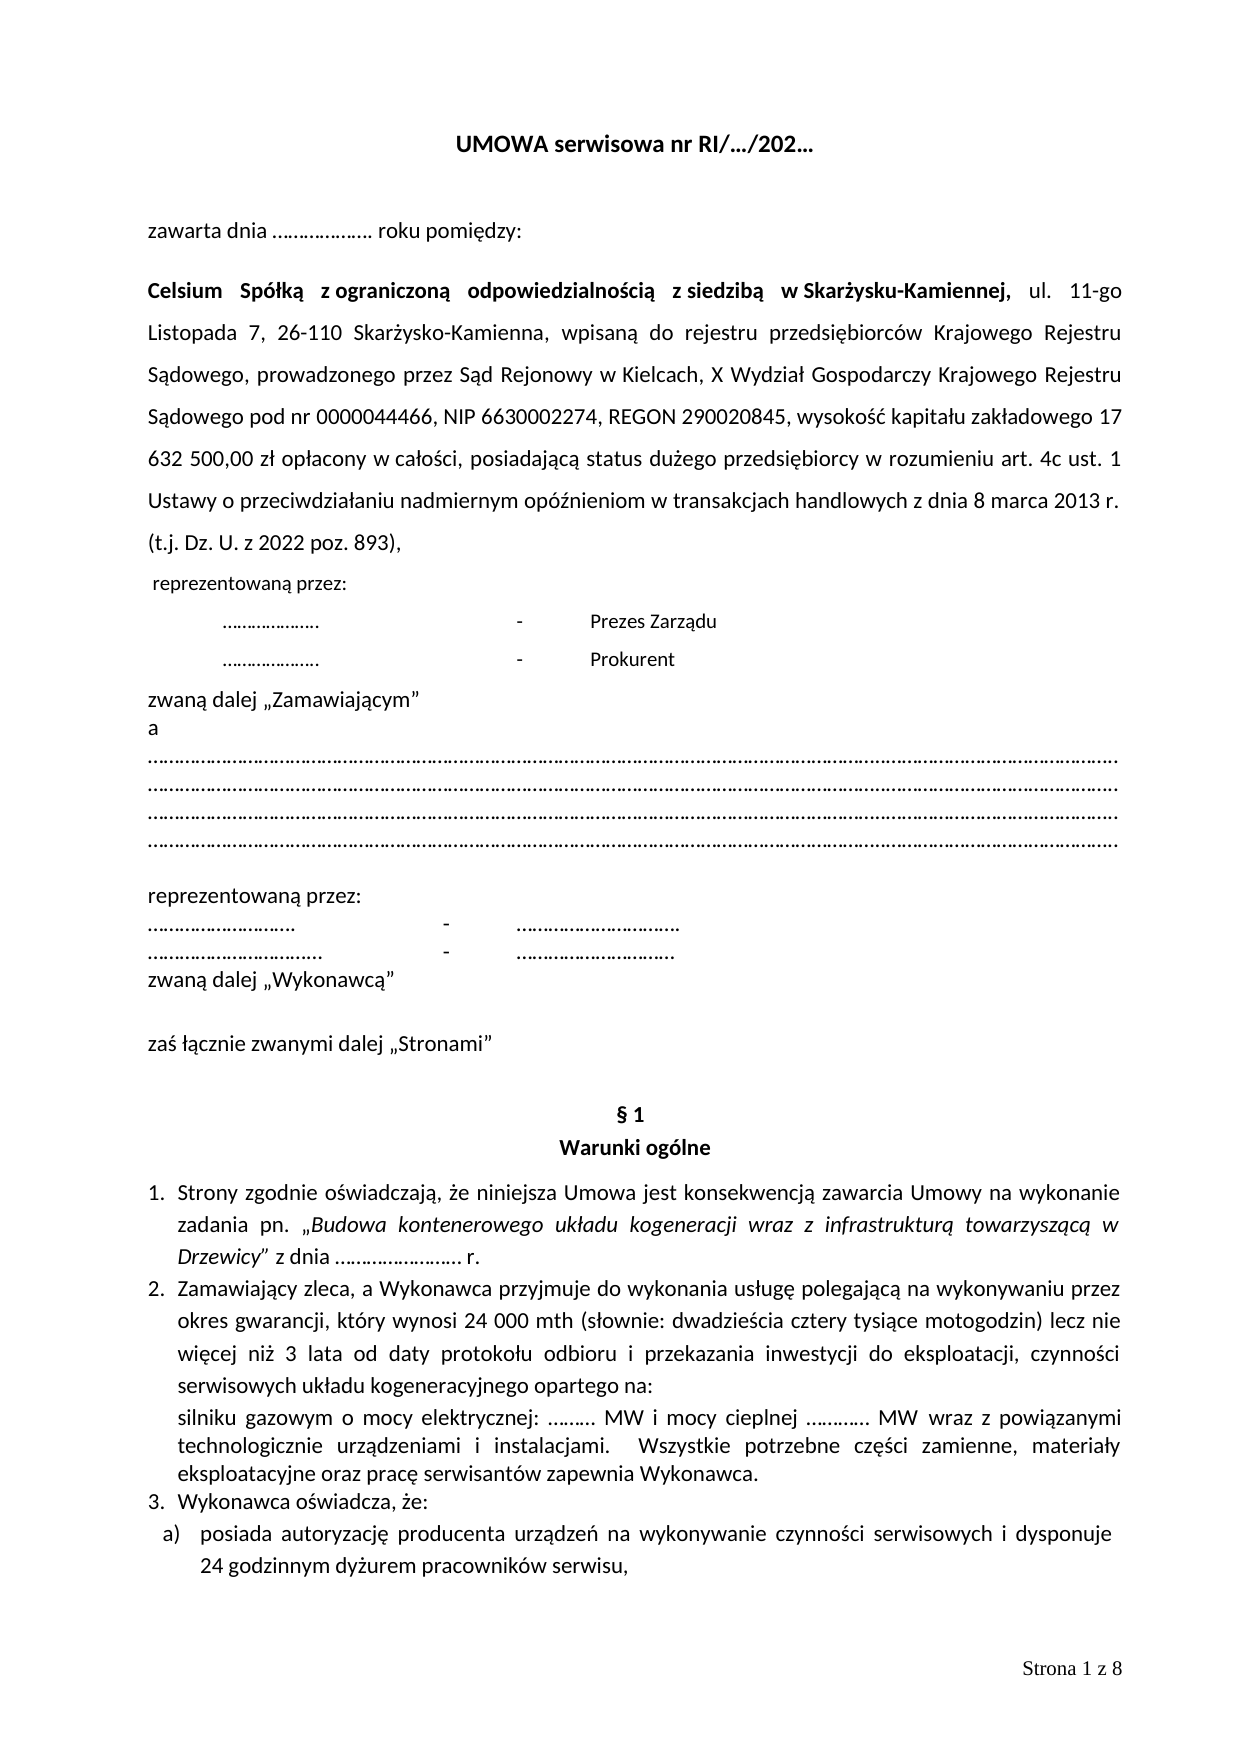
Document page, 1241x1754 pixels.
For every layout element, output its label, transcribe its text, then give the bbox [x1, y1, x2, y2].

text reprezentowaną przez: [148, 570, 1122, 596]
list silniku gazowym o mocy elektrycznej: ……… MW i mocy cieplnej ………… MW wraz z powiązanymi technologicznie urządzeniami i instalacjami. Wszystkie potrzebne części zamienne, materiały eksploatacyjne oraz pracę serwisantów zapewnia Wykonawca. [177, 1403, 1122, 1487]
text UMOWA serwisowa nr RI/…/202… [148, 128, 1122, 159]
text …………………………………………………………………………………………………………………………..…………………………………….. [148, 769, 1122, 797]
subtitle zaś łącznie zwanymi dalej „Stronami” [148, 1029, 1122, 1057]
text ……………….. - Prokurent [223, 647, 1122, 672]
text …………………………………………………………………………………………………………………………..…………………………………….. [148, 741, 1122, 769]
subtitle zawarta dnia ………………. roku pomiędzy: [148, 216, 1122, 244]
text …………………………………………………………………………………………………………………………..…………………………………….. [148, 797, 1122, 825]
list Strony zgodnie oświadczają, że niniejsza Umowa jest konsekwencją zawarcia Umowy na wykonanie zadania pn. „Budowa kontenerowego układu kogeneracji wraz z infrastrukturą towarzyszącą w Drzewicy” z dnia …………………… r. [148, 1178, 1122, 1270]
text ……………….. - Prezes Zarządu [223, 608, 1122, 634]
text a [148, 713, 1122, 741]
list Zamawiający zleca, a Wykonawca przyjmuje do wykonania usługę polegającą na wykonywaniu przez okres gwarancji, który wynosi 24 000 mth (słownie: dwadzieścia cztery tysiące motogodzin) lecz nie więcej niż 3 lata od daty protokołu odbioru i przekazania inwestycji do eksploatacji, czynności serwisowych układu kogeneracyjnego opartego na: [148, 1274, 1122, 1399]
text zwaną dalej „Zamawiającym” [148, 685, 1122, 713]
text ………………………. - …………………………. [148, 909, 1122, 937]
text Celsium Spółką z ograniczoną odpowiedzialnością z siedzibą w Skarżysku-Kamiennej, ul. 11-go Listopada 7, 26-110 Skarżysko-Kamienna, wpisaną do rejestru przedsiębiorców Krajowego Rejestru Sądowego, prowadzonego przez Sąd Rejonowy w Kielcach, X Wydział Gospodarczy Krajowego Rejestru Sądowego pod nr 0000044466, NIP 6630002274, REGON 290020845, wysokość kapitału zakładowego 17 632 500,00 zł opłacony w całości, posiadającą status dużego przedsiębiorcy w rozumieniu art. 4c ust. 1 Ustawy o przeciwdziałaniu nadmiernym opóźnieniom w transakcjach handlowych z dnia 8 marca 2013 r. (t.j. Dz. U. z 2022 poz. 893), [148, 277, 1122, 556]
text zwaną dalej „Wykonawcą” [148, 965, 1122, 993]
text …………………………………………………………………………………………………………………………..…………………………………….. [148, 825, 1122, 853]
list Wykonawca oświadcza, że: [148, 1487, 1122, 1515]
list posiada autoryzację producenta urządzeń na wykonywanie czynności serwisowych i dysponuje 24 godzinnym dyżurem pracowników serwisu, [162, 1519, 1122, 1580]
text reprezentowaną przez: [148, 881, 1122, 909]
text …………………………... - ………………………… [148, 937, 1122, 965]
text Warunki ogólne [148, 1133, 1122, 1161]
